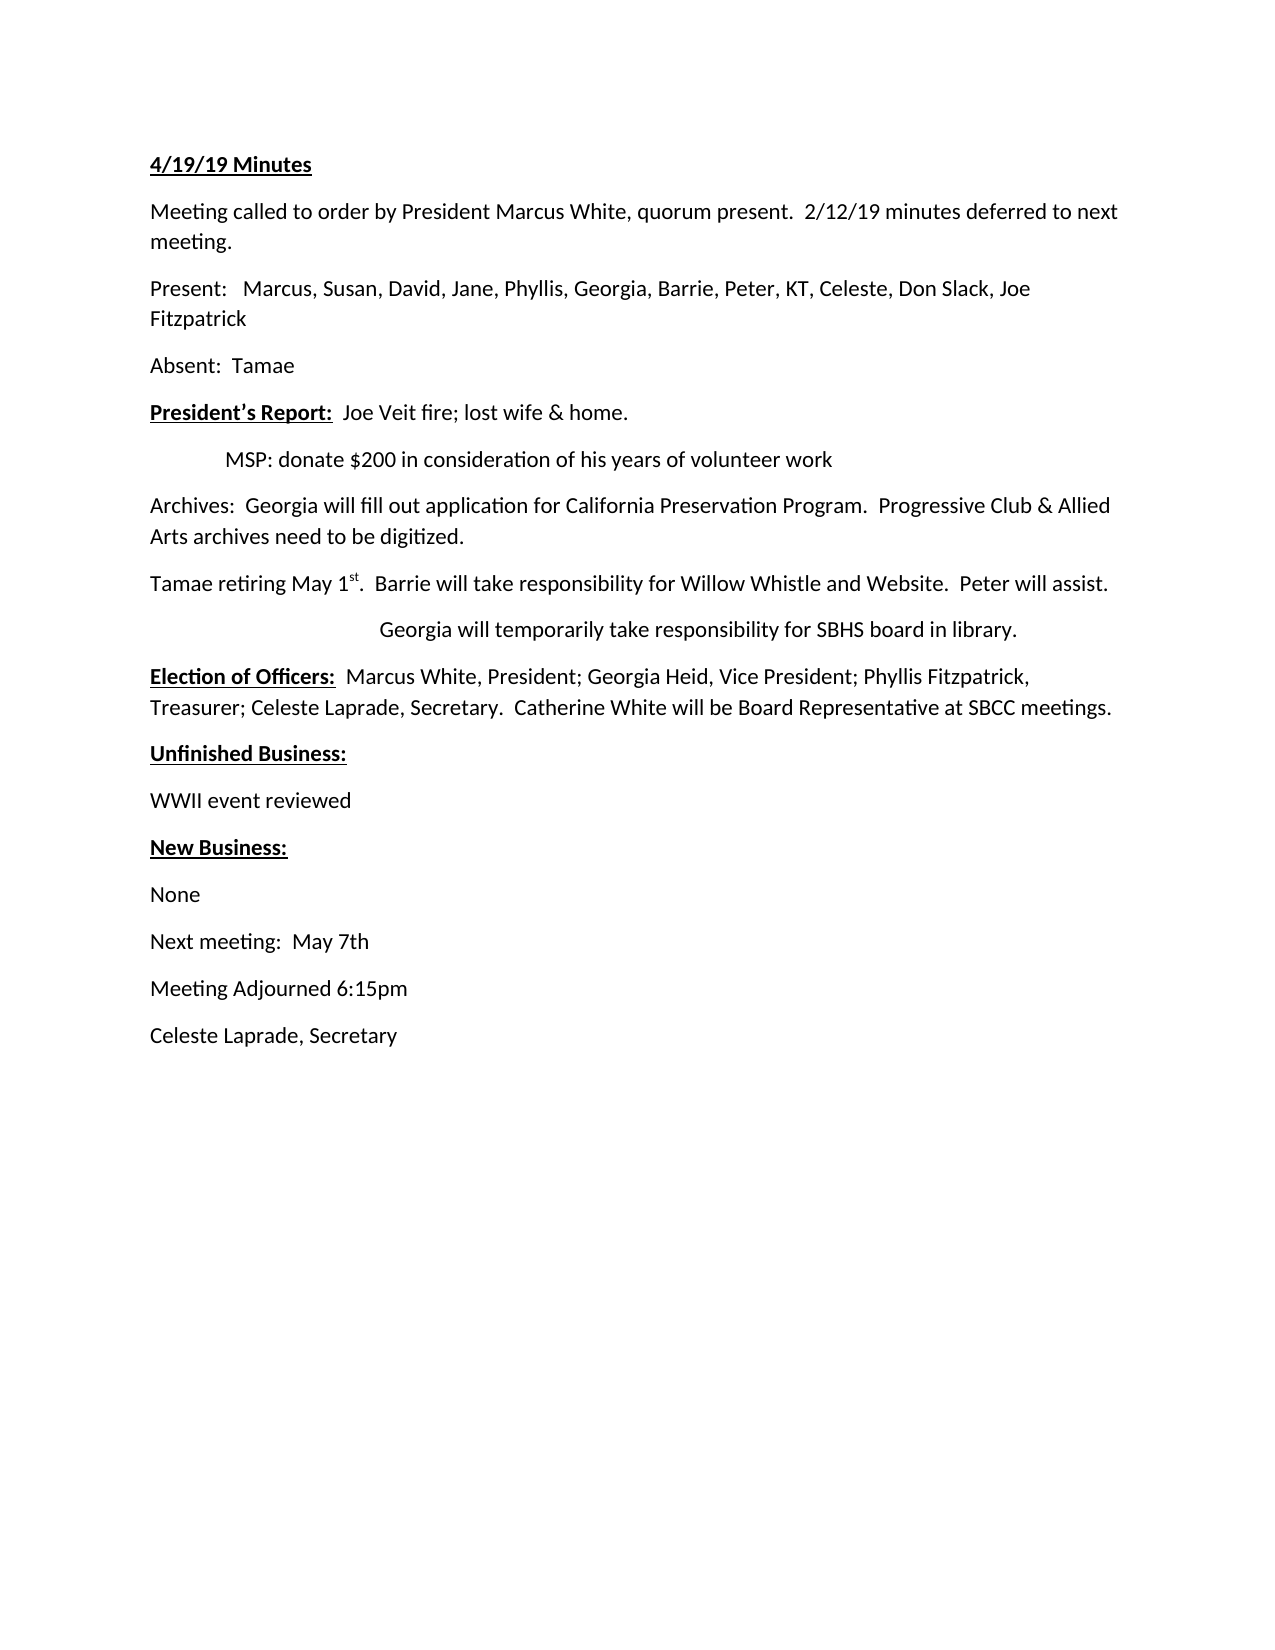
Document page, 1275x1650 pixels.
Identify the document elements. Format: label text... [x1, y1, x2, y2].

text Present: Marcus, Susan, David, Jane, Phyllis, Georgia, Barrie, Peter, KT, Celeste, Don Slack, Joe Fitzpatrick [150, 274, 1125, 332]
text 4/19/19 Minutes [150, 150, 1125, 178]
text Unfinished Business: [150, 739, 1125, 768]
text WWII event reviewed [150, 786, 1125, 814]
text Celeste Laprade, Secretary [150, 1021, 1125, 1049]
text Tamae retiring May 1st. Barrie will take responsibility for Willow Whistle and Website. Peter will assist. [150, 569, 1125, 597]
text President’s Report: Joe Veit fire; lost wife & home. [150, 398, 1125, 426]
text Next meeting: May 7th [150, 927, 1125, 955]
text Georgia will temporarily take responsibility for SBHS board in library. [150, 616, 1125, 644]
text MSP: donate $200 in consideration of his years of volunteer work [150, 445, 1125, 473]
text Meeting Adjourned 6:15pm [150, 974, 1125, 1002]
text None [150, 880, 1125, 908]
text New Business: [150, 833, 1125, 861]
text Archives: Georgia will fill out application for California Preservation Program. Progressive Club & Allied Arts archives need to be digitized. [150, 492, 1125, 550]
text Election of Officers: Marcus White, President; Georgia Heid, Vice President; Phyllis Fitzpatrick, Treasurer; Celeste Laprade, Secretary. Catherine White will be Board Representative at SBCC meetings. [150, 662, 1125, 721]
text Absent: Tamae [150, 351, 1125, 379]
text Meeting called to order by President Marcus White, quorum present. 2/12/19 minutes deferred to next meeting. [150, 197, 1125, 255]
